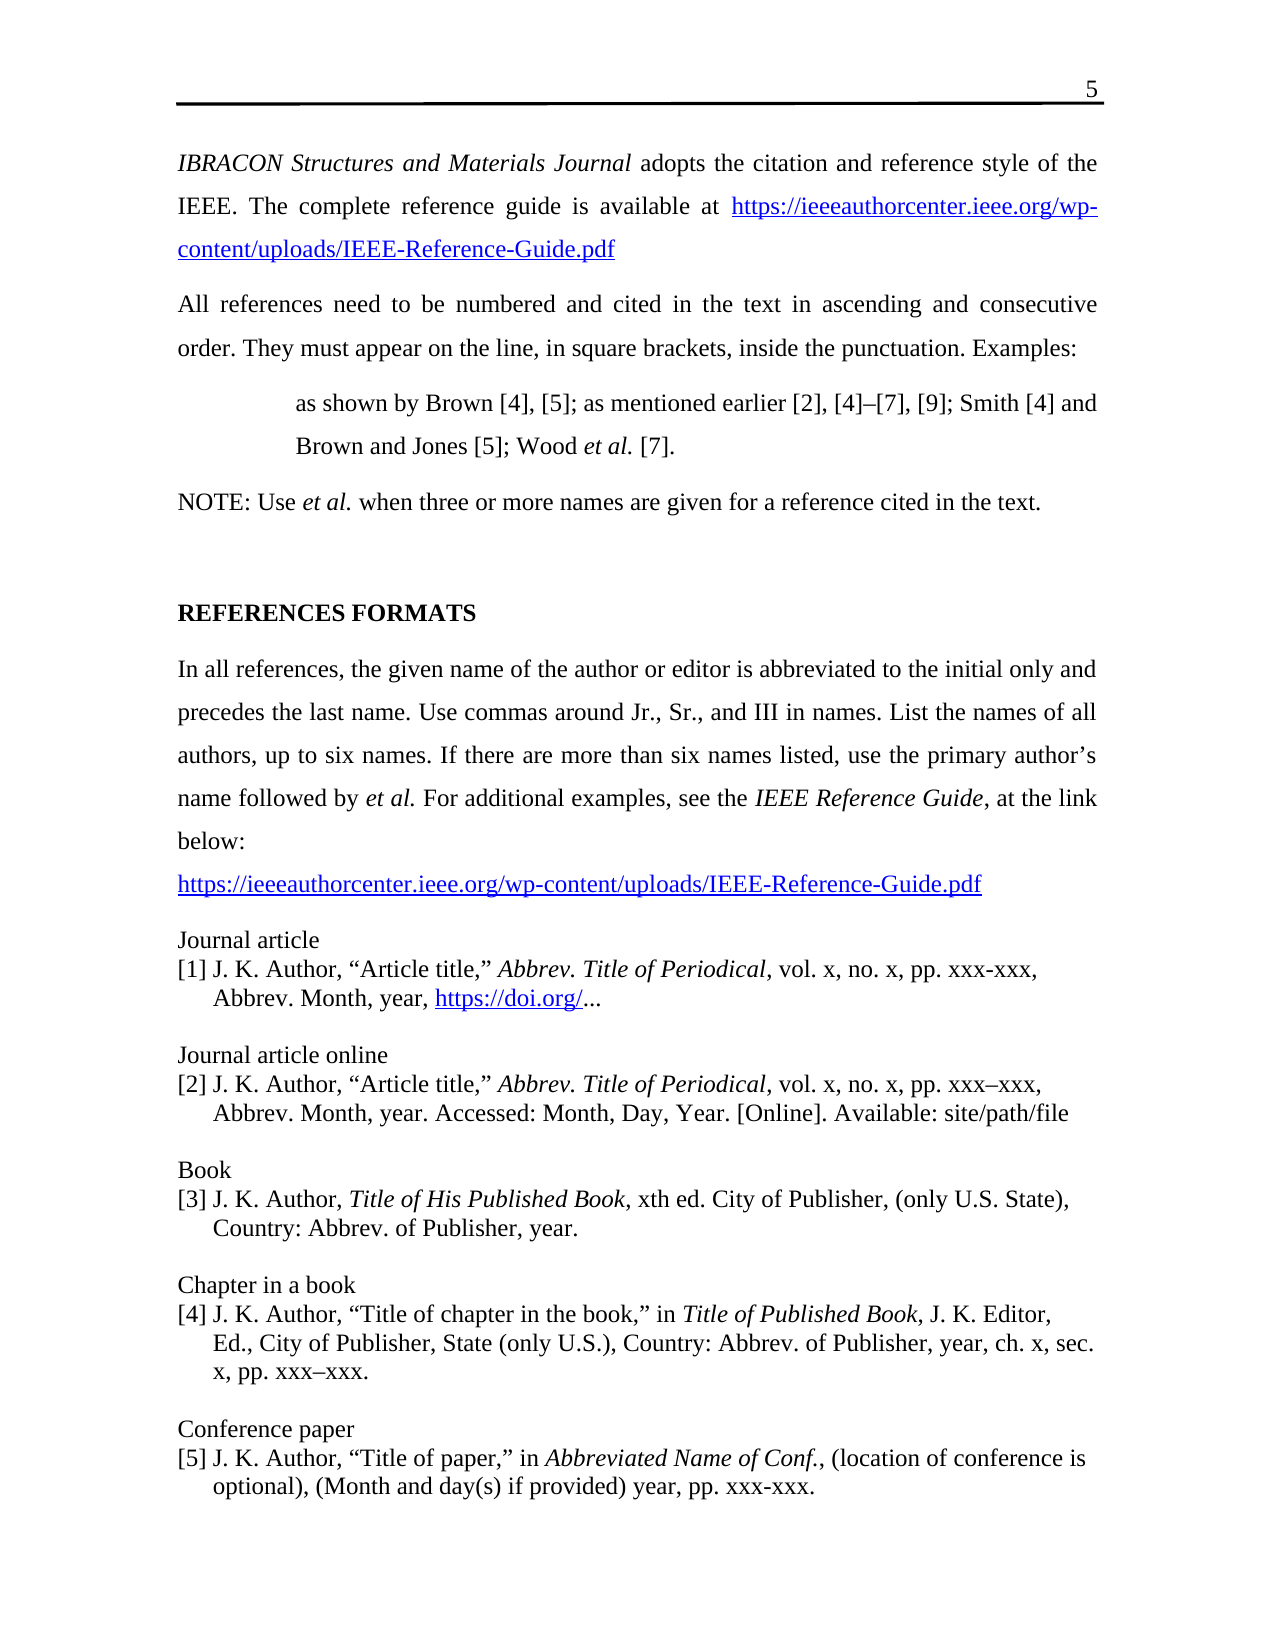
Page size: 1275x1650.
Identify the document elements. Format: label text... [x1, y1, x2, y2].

text [5] J. K. Author, “Title of paper,” in Abbreviated Name of Conf., (location of conference is optional), (Month and day(s) if provided) year, pp. xxx-xxx. [177, 1443, 1098, 1500]
text Journal article [177, 925, 1098, 954]
text Conference paper [177, 1414, 1098, 1443]
text [4] J. K. Author, “Title of chapter in the book,” in Title of Published Book, J. K. Editor, Ed., City of Publisher, State (only U.S.), Country: Abbrev. of Publisher, year, ch. x, sec. x, pp. xxx–xxx. [177, 1299, 1098, 1385]
text [2] J. K. Author, “Article title,” Abbrev. Title of Periodical, vol. x, no. x, pp. xxx–xxx, Abbrev. Month, year. Accessed: Month, Day, Year. [Online]. Available: site/path/file [177, 1069, 1098, 1126]
text In all references, the given name of the author or editor is abbreviated to the initial only and precedes the last name. Use commas around Jr., Sr., and III in names. List the names of all authors, up to six names. If there are more than six names listed, use the primary author’s name followed by et al. For additional examples, see the IEEE Reference Guide, at the link below: https://ieeeauthorcenter.ieee.org/wp-content/uploads/IEEE-Reference-Guide.pdf [177, 654, 1098, 898]
text [3] J. K. Author, Title of His Published Book, xth ed. City of Publisher, (only U.S. State), Country: Abbrev. of Publisher, year. [177, 1184, 1098, 1241]
text Chapter in a book [177, 1270, 1098, 1299]
text REFERENCES FORMATS [177, 598, 1098, 627]
text Journal article online [177, 1040, 1098, 1069]
text as shown by Brown [4], [5]; as mentioned earlier [2], [4]–[7], [9]; Smith [4] and Brown and Jones [5]; Wood et al. [7]. [295, 388, 1098, 460]
text NOTE: Use et al. when three or more names are given for a reference cited in the text. [177, 487, 1098, 516]
text All references need to be numbered and cited in the text in ascending and consecutive order. They must appear on the line, in square brackets, inside the punctuation. Examples: [177, 289, 1098, 361]
text Book [177, 1155, 1098, 1184]
text [1] J. K. Author, “Article title,” Abbrev. Title of Periodical, vol. x, no. x, pp. xxx-xxx, Abbrev. Month, year, https://doi.org/... [177, 954, 1098, 1011]
text IBRACON Structures and Materials Journal adopts the citation and reference style of the IEEE. The complete reference guide is available at https://ieeeauthorcenter.ieee.org/wp-content/uploads/IEEE-Reference-Guide.pdf [177, 148, 1098, 263]
